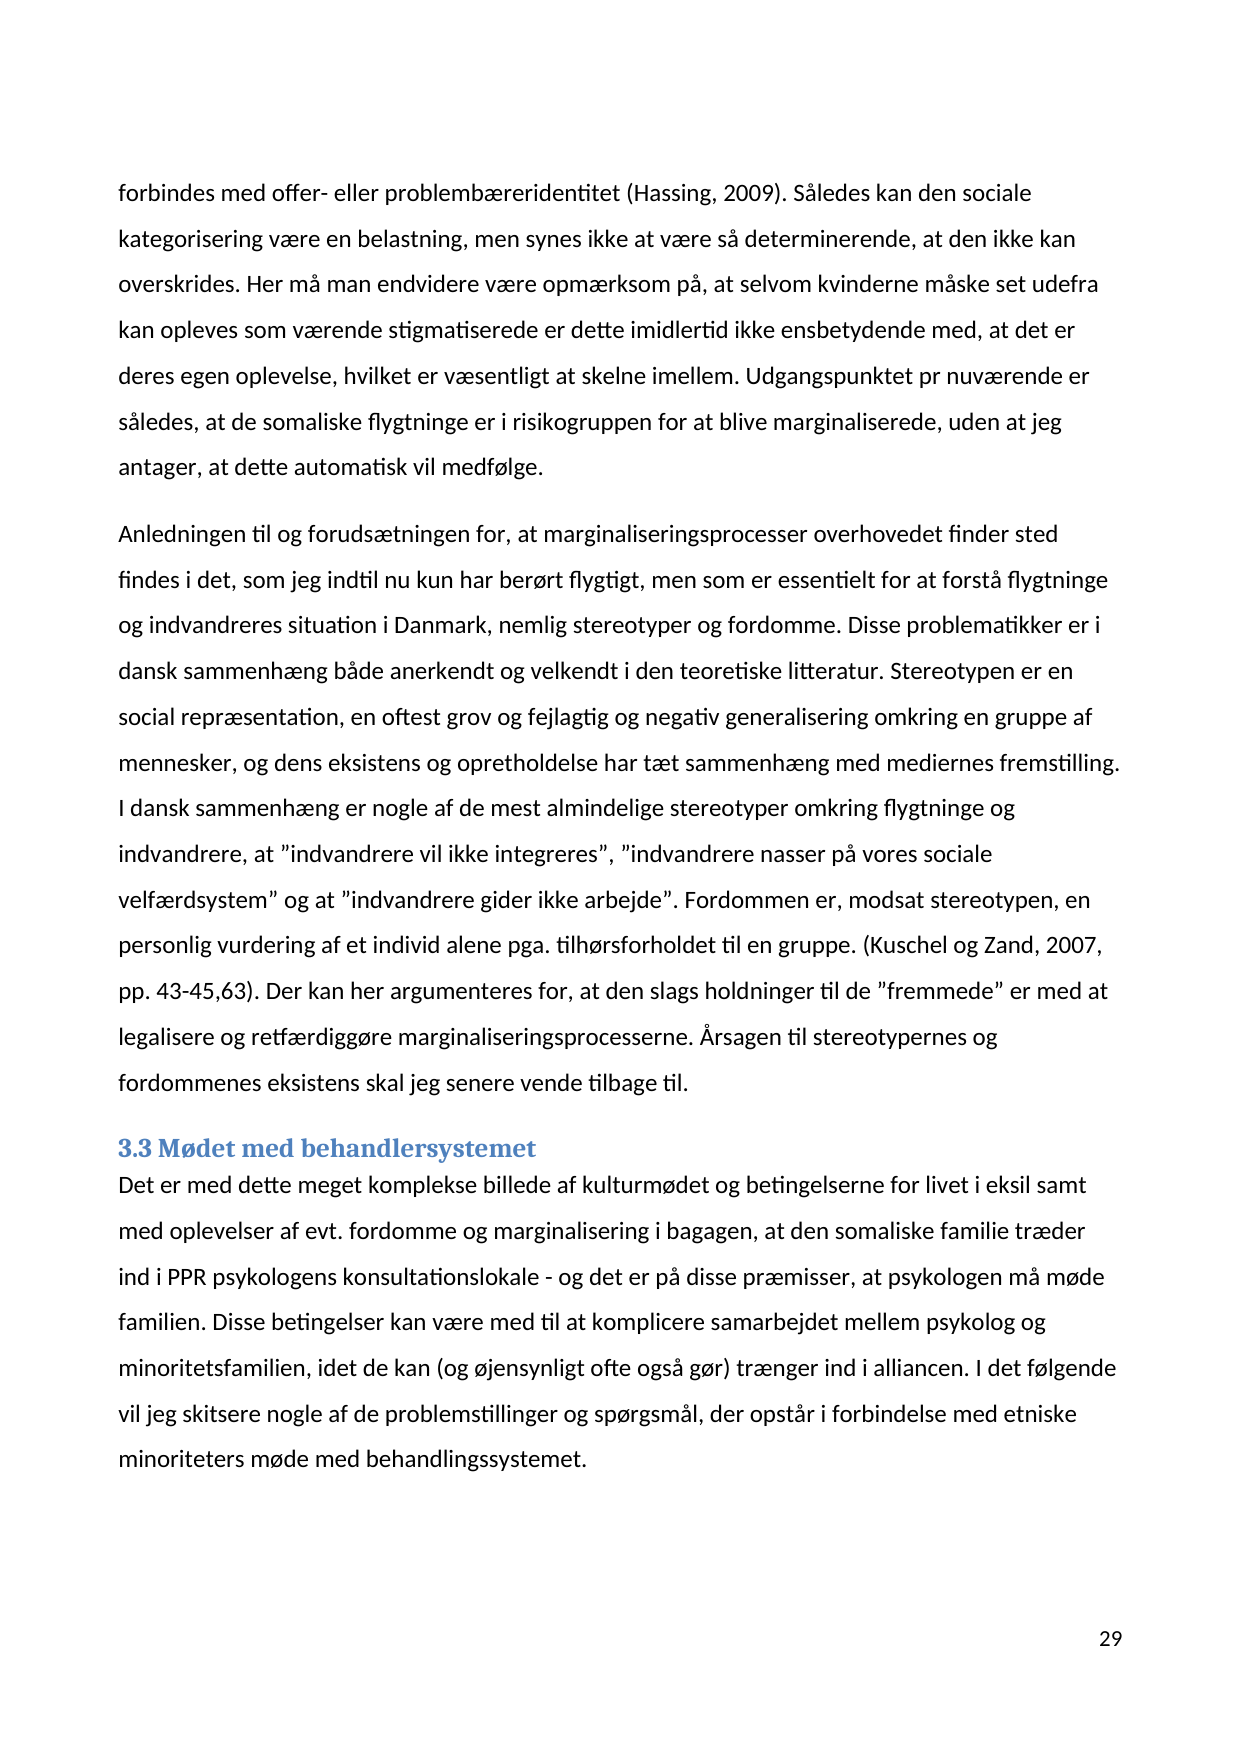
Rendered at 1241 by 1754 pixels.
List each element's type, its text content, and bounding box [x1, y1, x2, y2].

subtitle 3.3 Mødet med behandlersystemet [118, 1133, 1122, 1164]
text Anledningen til og forudsætningen for, at marginaliseringsprocesser overhovedet finder sted findes i det, som jeg indtil nu kun har berørt flygtigt, men som er essentielt for at forstå flygtninge og indvandreres situation i Danmark, nemlig stereotyper og fordomme. Disse problematikker er i dansk sammenhæng både anerkendt og velkendt i den teoretiske litteratur. Stereotypen er en social repræsentation, en oftest grov og fejlagtig og negativ generalisering omkring en gruppe af mennesker, og dens eksistens og opretholdelse har tæt sammenhæng med mediernes fremstilling. I dansk sammenhæng er nogle af de mest almindelige stereotyper omkring flygtninge og indvandrere, at ”indvandrere vil ikke integreres”, ”indvandrere nasser på vores sociale velfærdsystem” og at ”indvandrere gider ikke arbejde”. Fordommen er, modsat stereotypen, en personlig vurdering af et individ alene pga. tilhørsforholdet til en gruppe. (Kuschel og Zand, 2007, pp. 43-45,63). Der kan her argumenteres for, at den slags holdninger til de ”fremmede” er med at legalisere og retfærdiggøre marginaliseringsprocesserne. Årsagen til stereotypernes og fordommenes eksistens skal jeg senere vende tilbage til. [118, 518, 1122, 1097]
text Det er med dette meget komplekse billede af kulturmødet og betingelserne for livet i eksil samt med oplevelser af evt. fordomme og marginalisering i bagagen, at den somaliske familie træder ind i PPR psykologens konsultationslokale - og det er på disse præmisser, at psykologen må møde familien. Disse betingelser kan være med til at komplicere samarbejdet mellem psykolog og minoritetsfamilien, idet de kan (og øjensynligt ofte også gør) trænger ind i alliancen. I det følgende vil jeg skitsere nogle af de problemstillinger og spørgsmål, der opstår i forbindelse med etniske minoriteters møde med behandlingssystemet. [118, 1169, 1122, 1474]
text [118, 177, 1122, 482]
